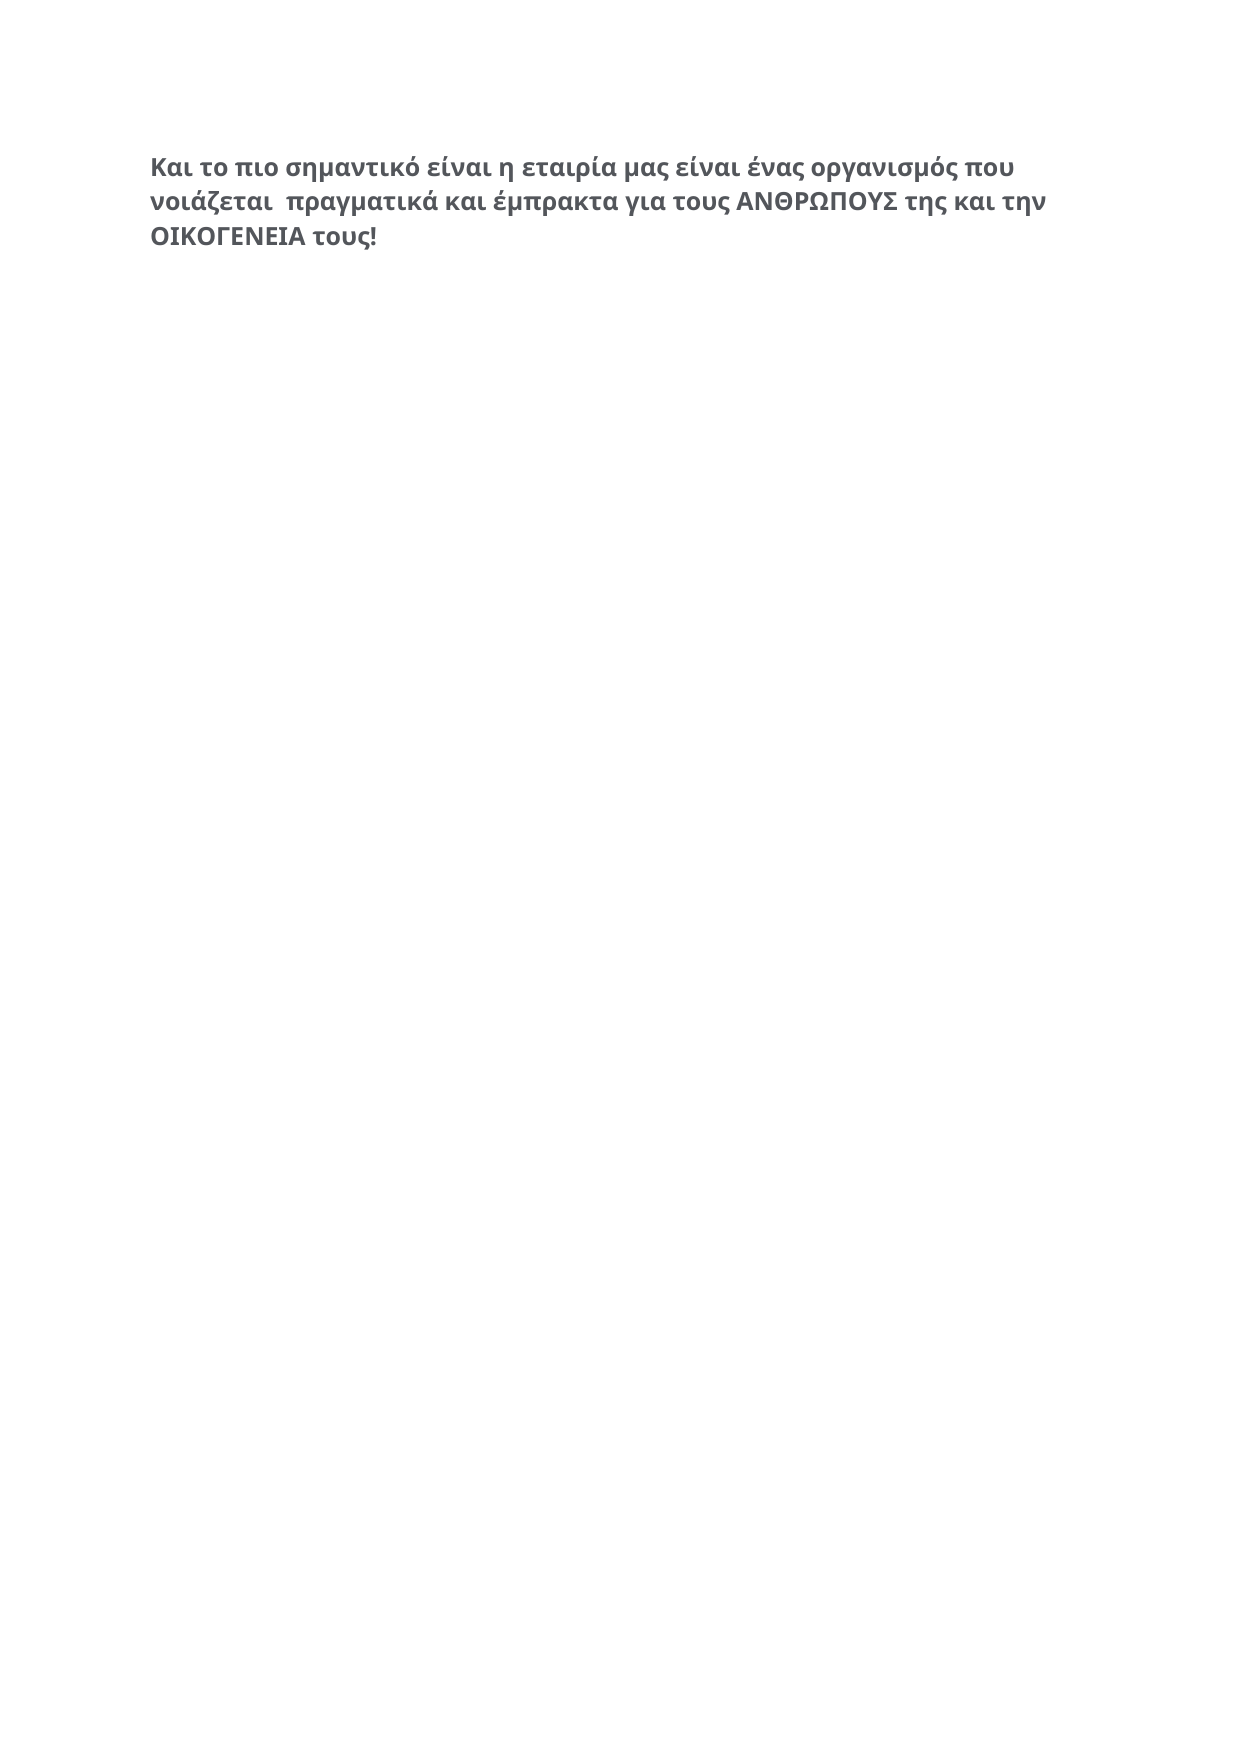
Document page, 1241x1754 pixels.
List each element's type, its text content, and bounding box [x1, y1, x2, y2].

text Και το πιο σημαντικό είναι η εταιρία μας είναι ένας οργανισμός που νοιάζεται πραγματικά και έμπρακτα για τους ΑΝΘΡΩΠΟΥΣ της και την ΟΙΚΟΓΕΝΕΙΑ τους! [150, 150, 1090, 252]
